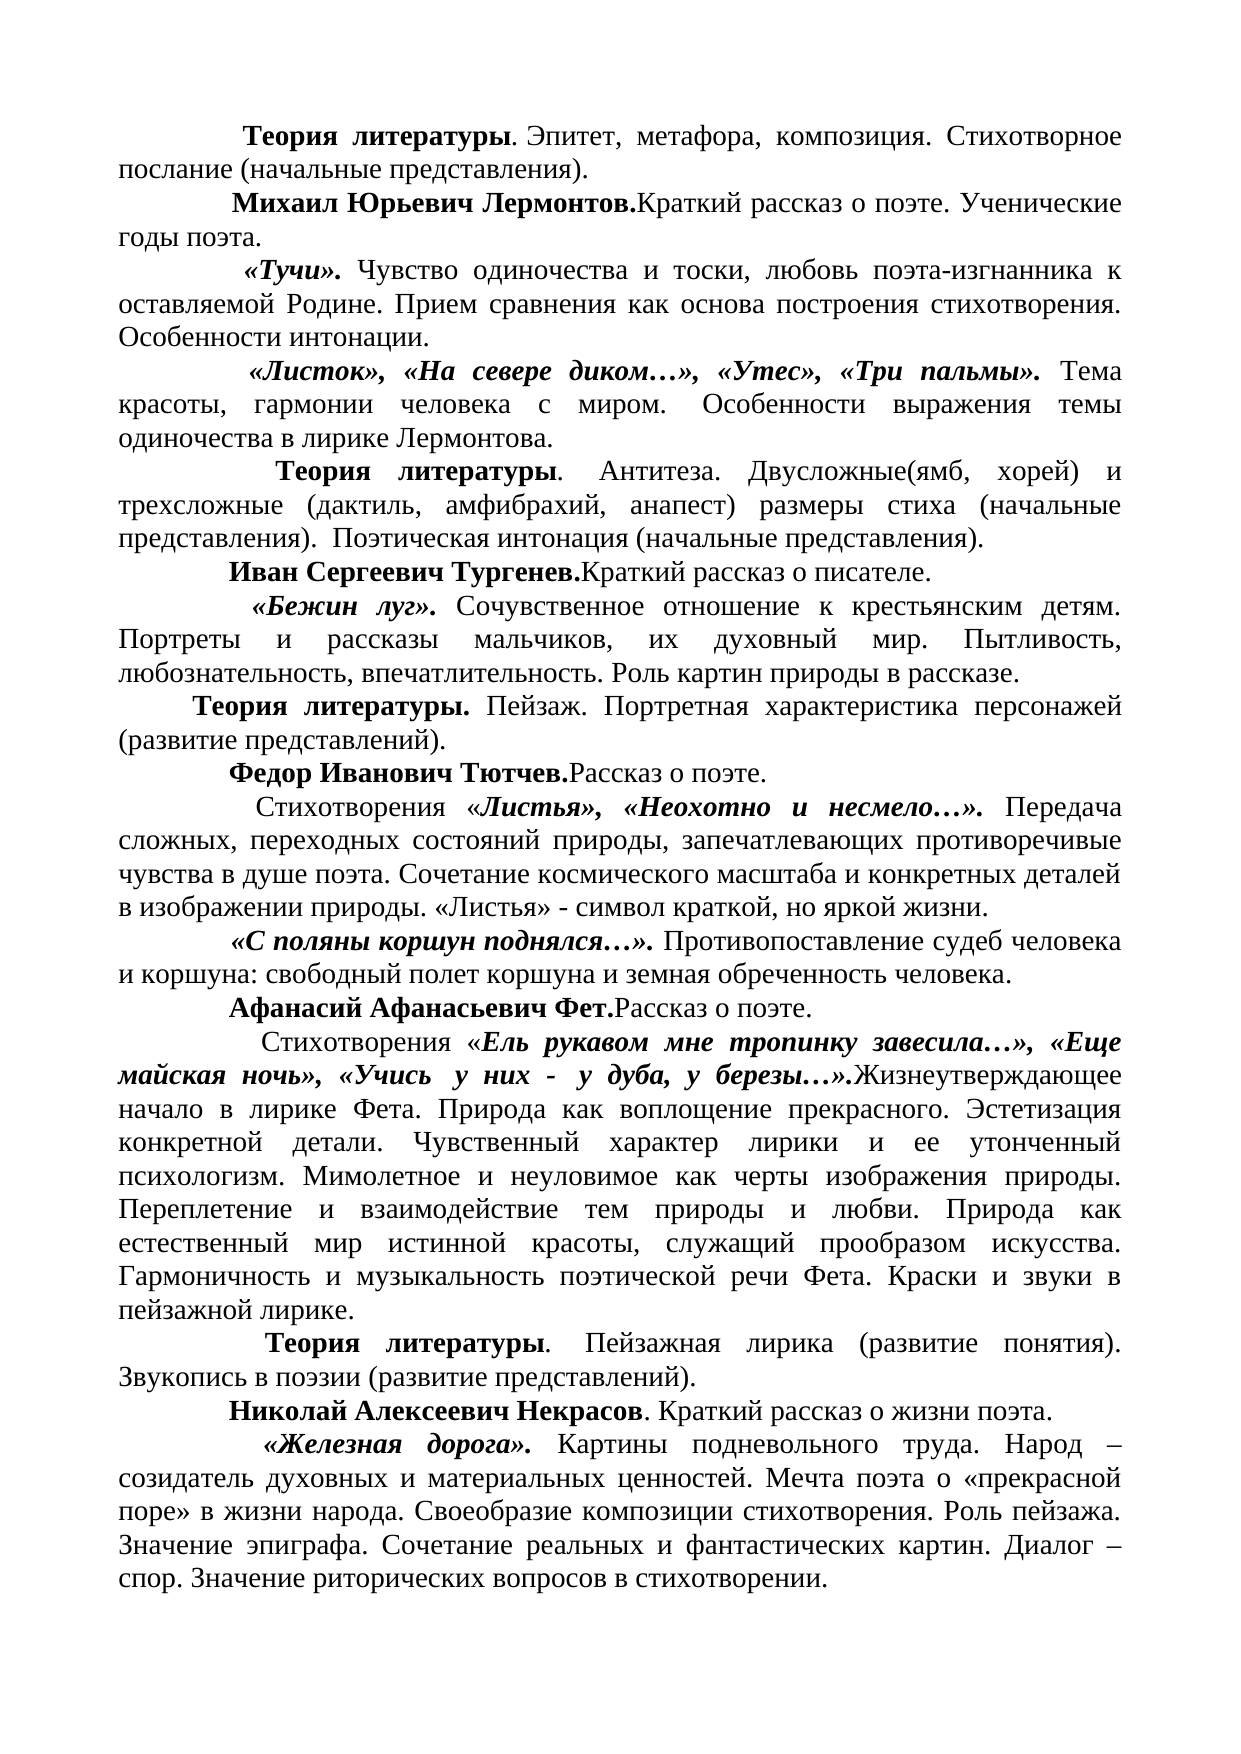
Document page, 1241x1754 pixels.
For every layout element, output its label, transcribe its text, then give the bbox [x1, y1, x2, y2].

text «Бежин луг». Сочувственное отношение к крестьянским детям. Портреты и рассказы мальчиков, их духовный мир. Пытливость, любознательность, впечатлительность. Роль картин природы в рассказе. [118, 588, 1122, 688]
text «Тучи». Чувство одиночества и тоски, любовь поэта-изгнанника к оставляемой Родине. Прием сравнения как основа построения стихотворения. Особенности интонации. [118, 252, 1122, 353]
text «Листок», «На севере диком…», «Утес», «Три пальмы». Тема красоты, гармонии человека с миром. Особенности выражения темы одиночества в лирике Лермонтова. [118, 353, 1122, 453]
text «С поляны коршун поднялся…». Противопоставление судеб человека и коршуна: свободный полет коршуна и земная обреченность человека. [118, 923, 1122, 990]
text Теория литературы. Пейзажная лирика (развитие понятия). Звукопись в поэзии (развитие представлений). [118, 1326, 1122, 1393]
text Теория литературы. Антитеза. Двусложные(ямб, хорей) и трехсложные (дактиль, амфибрахий, анапест) размеры стиха (начальные представления). Поэтическая интонация (начальные представления). [118, 453, 1122, 554]
text Федор Иванович Тютчев.Рассказ о поэте. [118, 755, 1122, 789]
text «Железная дорога». Картины подневольного труда. Народ – созидатель духовных и материальных ценностей. Мечта поэта о «прекрасной поре» в жизни народа. Своеобразие композиции стихотворения. Роль пейзажа. Значение эпиграфа. Сочетание реальных и фантастических картин. Диалог – спор. Значение риторических вопросов в стихотворении. [118, 1426, 1122, 1594]
text Стихотворения «Ель рукавом мне тропинку завесила…», «Еще майская ночь», «Учись у них - у дуба, у березы…».Жизнеутверждающее начало в лирике Фета. Природа как воплощение прекрасного. Эстетизация конкретной детали. Чувственный характер лирики и ее утонченный психологизм. Мимолетное и неуловимое как черты изображения природы. Переплетение и взаимодействие тем природы и любви. Природа как естественный мир истинной красоты, служащий прообразом искусства. Гармоничность и музыкальность поэтической речи Фета. Краски и звуки в пейзажной лирике. [118, 1024, 1122, 1326]
text Стихотворения «Листья», «Неохотно и несмело…». Передача сложных, переходных состояний природы, запечатлевающих противоречивые чувства в душе поэта. Сочетание космического масштаба и конкретных деталей в изображении природы. «Листья» - символ краткой, но яркой жизни. [118, 789, 1122, 923]
text Теория литературы. Пейзаж. Портретная характеристика персонажей (развитие представлений). [118, 688, 1122, 755]
text Афанасий Афанасьевич Фет.Рассказ о поэте. [118, 990, 1122, 1024]
text Михаил Юрьевич Лермонтов.Краткий рассказ о поэте. Ученические годы поэта. [118, 185, 1122, 252]
text Теория литературы. Эпитет, метафора, композиция. Стихотворное послание (начальные представления). [118, 118, 1122, 185]
text Иван Сергеевич Тургенев.Краткий рассказ о писателе. [118, 554, 1122, 588]
text Николай Алексеевич Некрасов. Краткий рассказ о жизни поэта. [118, 1393, 1122, 1426]
